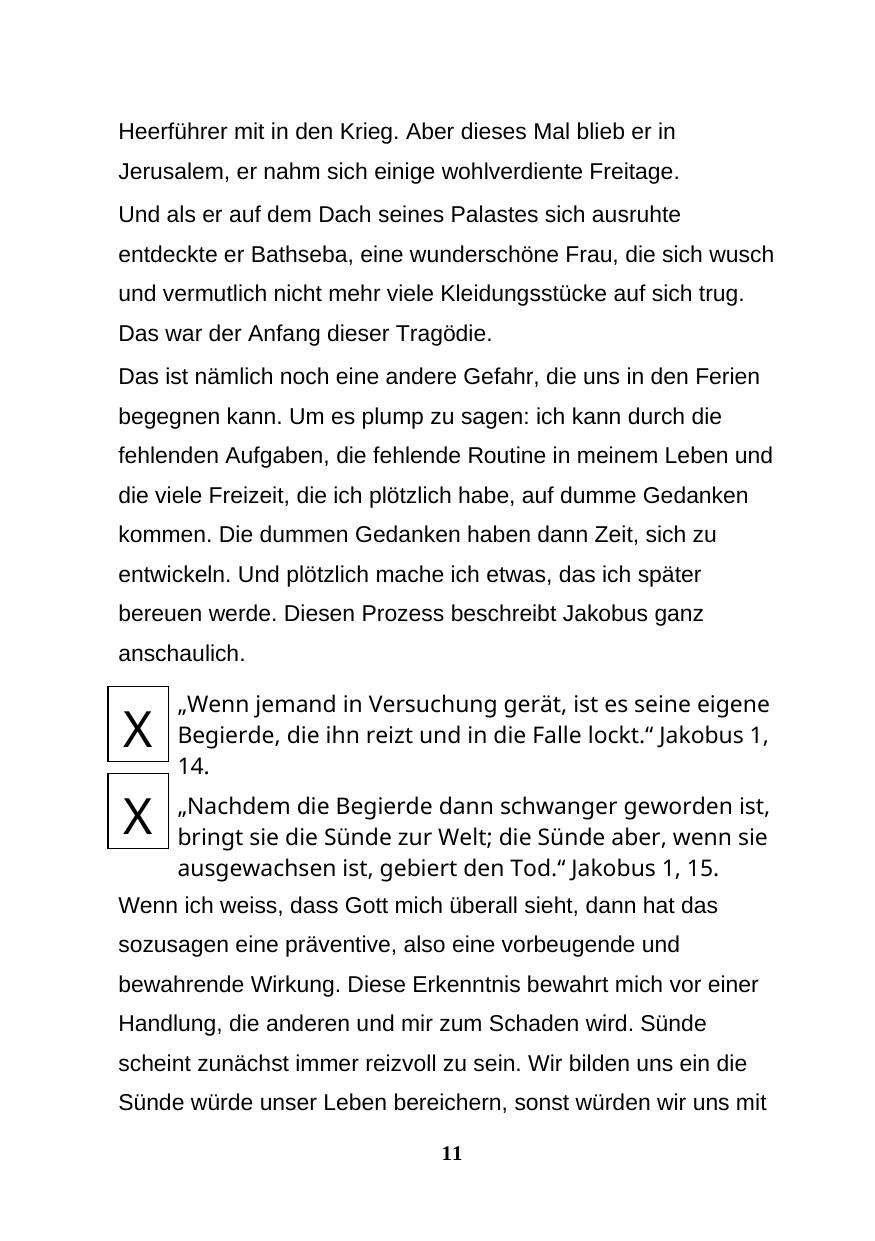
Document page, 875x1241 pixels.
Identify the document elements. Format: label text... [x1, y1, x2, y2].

list Und als er auf dem Dach seines Palastes sich ausruhte entdeckte er Bathseba, eine wunderschöne Frau, die sich wusch und vermutlich nicht mehr viele Kleidungsstücke auf sich trug. Das war der Anfang dieser Tragödie. [118, 201, 785, 346]
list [118, 892, 785, 1115]
text „Wenn jemand in Versuchung gerät, ist es seine eigene Begierde, die ihn reizt und in die Falle lockt.“ Jakobus 1, 14. [177, 687, 785, 781]
list Das ist nämlich noch eine andere Gefahr, die uns in den Ferien begegnen kann. Um es plump zu sagen: ich kann durch die fehlenden Aufgaben, die fehlende Routine in meinem Leben und die viele Freizeit, die ich plötzlich habe, auf dumme Gedanken kommen. Die dummen Gedanken haben dann Zeit, sich zu entwickeln. Und plötzlich mache ich etwas, das ich später bereuen werde. Diesen Prozess beschreibt Jakobus ganz anschaulich. [118, 363, 785, 666]
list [118, 118, 785, 184]
text „Nachdem die Begierde dann schwanger geworden ist, bringt sie die Sünde zur Welt; die Sünde aber, wenn sie ausgewachsen ist, gebiert den Tod.“ Jakobus 1, 15. [177, 789, 785, 883]
